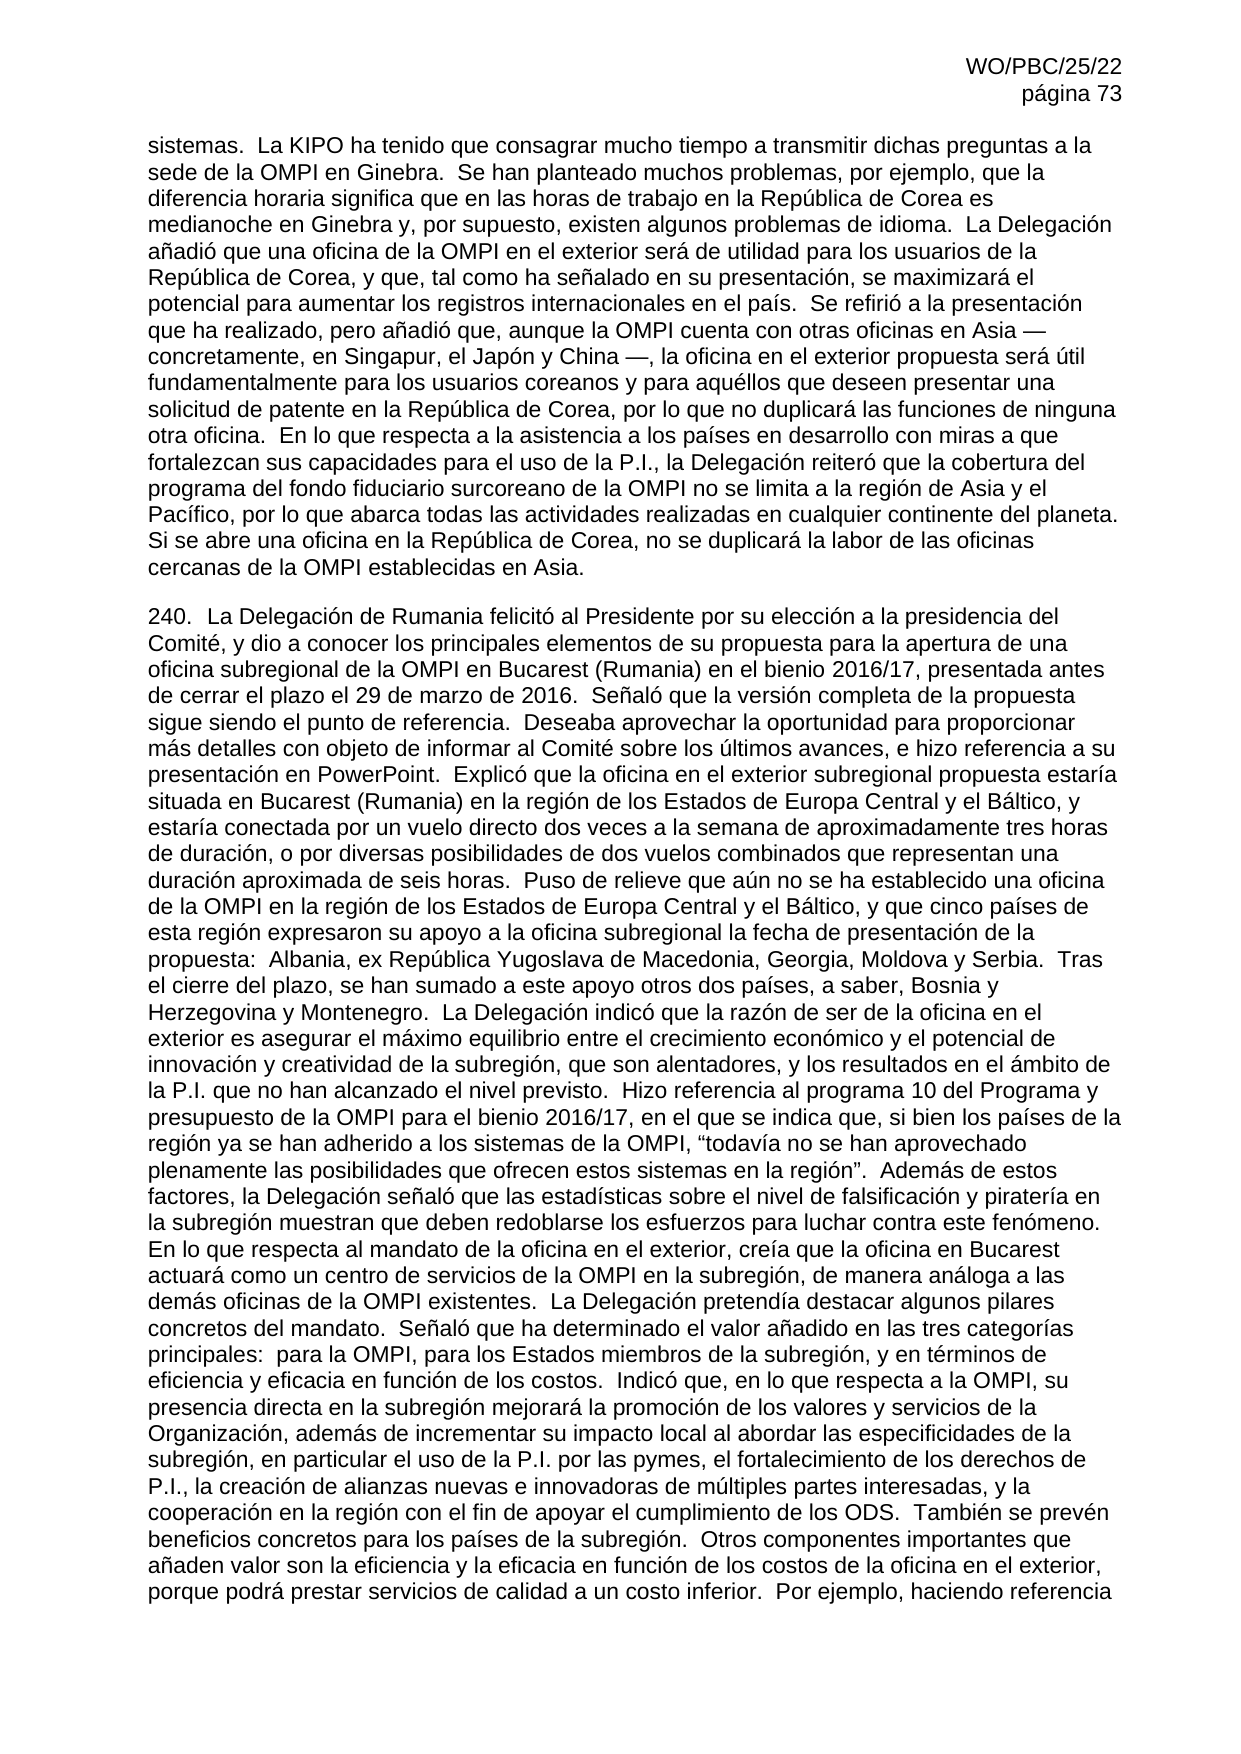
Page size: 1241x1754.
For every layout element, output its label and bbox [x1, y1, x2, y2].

list [148, 603, 1122, 1604]
list [148, 132, 1122, 580]
